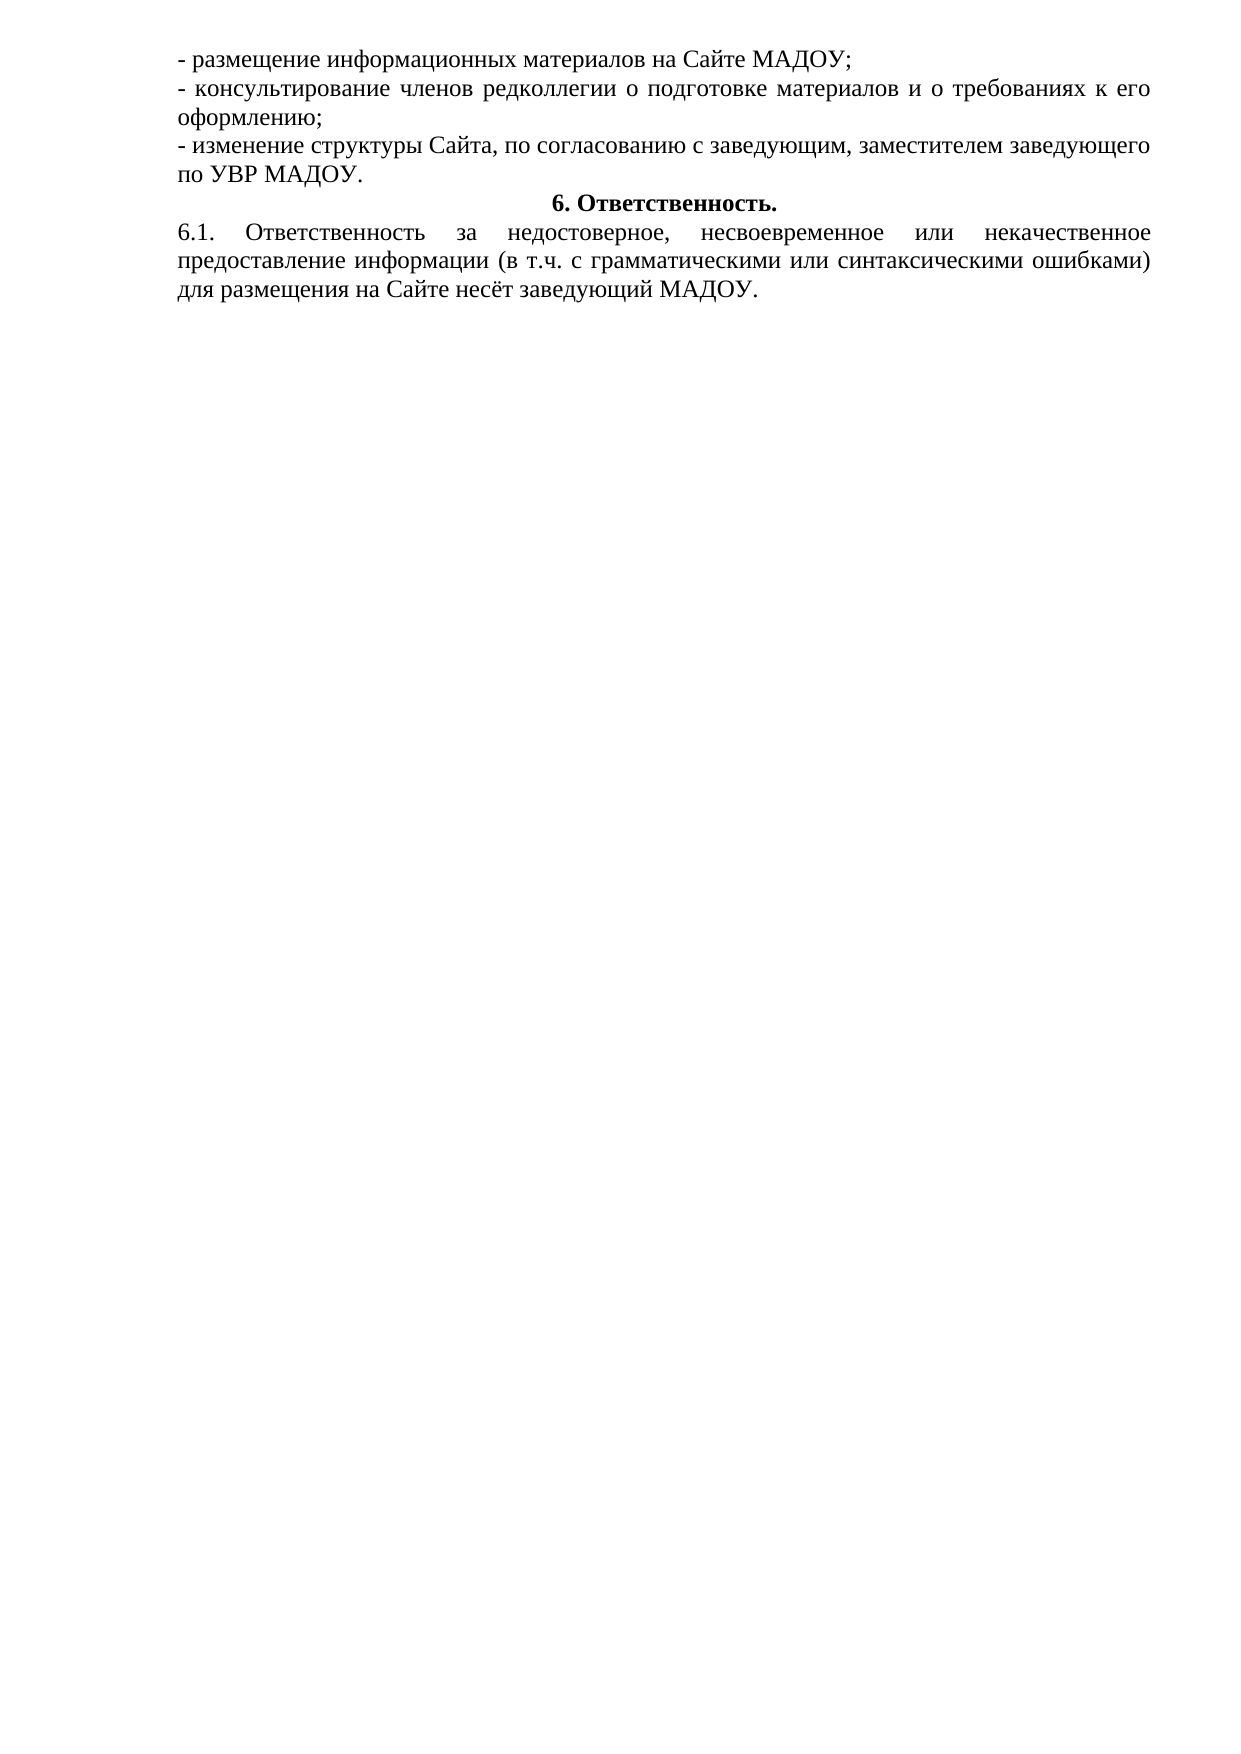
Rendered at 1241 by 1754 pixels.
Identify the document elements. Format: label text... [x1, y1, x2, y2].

text - изменение структуры Сайта, по согласованию с заведующим, заместителем заведующего по УВР МАДОУ. [177, 131, 1152, 188]
text - консультирование членов редколлегии о подготовке материалов и о требованиях к его оформлению; [177, 73, 1152, 131]
text - размещение информационных материалов на Сайте МАДОУ; [177, 44, 1152, 73]
text 6. Ответственность. [177, 188, 1152, 217]
text 6.1. Ответственность за недостоверное, несвоевременное или некачественное предоставление информации (в т.ч. с грамматическими или синтаксическими ошибками) для размещения на Сайте несёт заведующий МАДОУ. [177, 217, 1152, 303]
